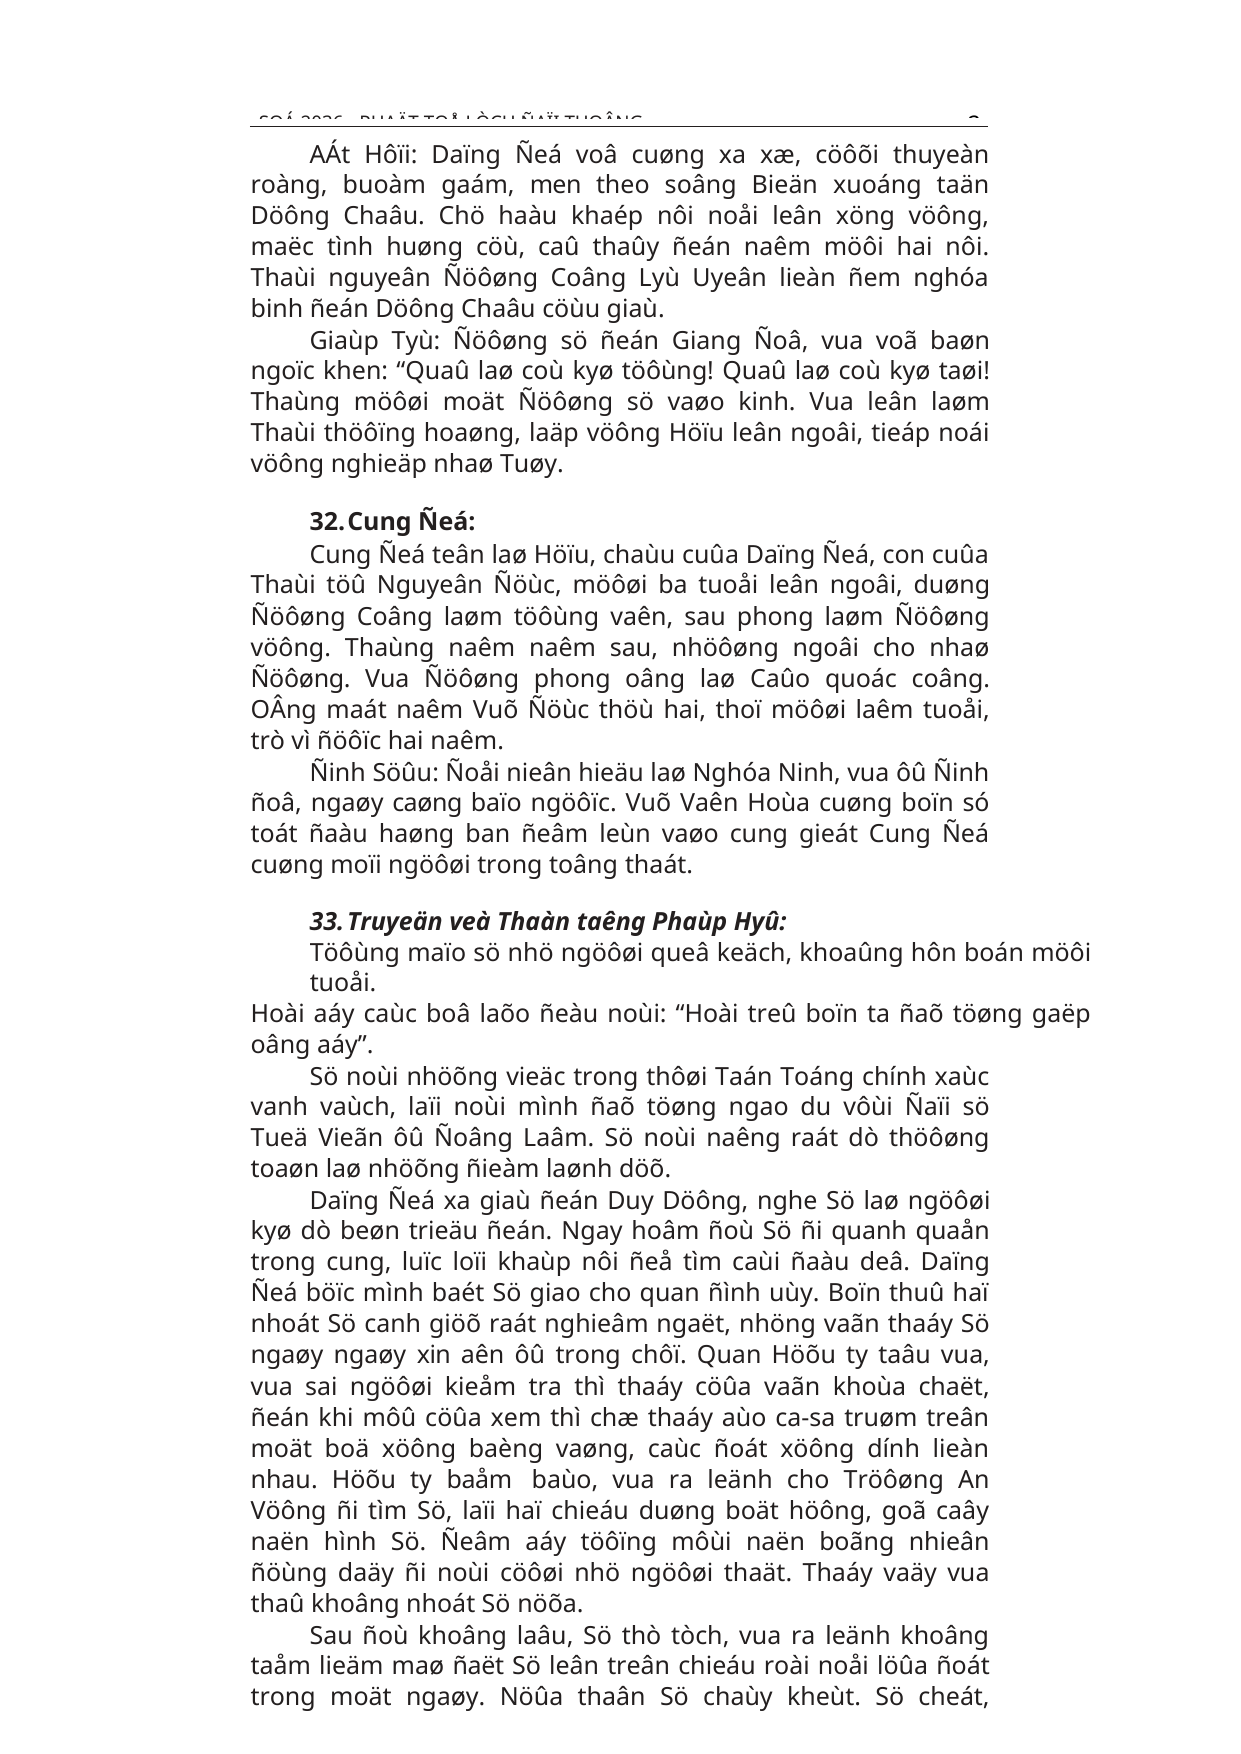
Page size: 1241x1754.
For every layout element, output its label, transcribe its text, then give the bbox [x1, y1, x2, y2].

text Sö noùi nhöõng vieäc trong thôøi Taán Toáng chính xaùc vanh vaùch, laïi noùi mình ñaõ töøng ngao du vôùi Ñaïi sö Tueä Vieãn ôû Ñoâng Laâm. Sö noùi naêng raát dò thöôøng toaøn laø nhöõng ñieàm laønh döõ. [250, 1061, 990, 1185]
text AÁt Hôïi: Daïng Ñeá voâ cuøng xa xæ, cöôõi thuyeàn roàng, buoàm gaám, men theo soâng Bieän xuoáng taän Döông Chaâu. Chö haàu khaép nôi noåi leân xöng vöông, maëc tình huøng cöù, caû thaûy ñeán naêm möôi hai nôi. Thaùi nguyeân Ñöôøng Coâng Lyù Uyeân lieàn ñem nghóa binh ñeán Döông Chaâu cöùu giaù. [250, 138, 990, 324]
text Töôùng maïo sö nhö ngöôøi queâ keäch, khoaûng hôn boán möôi tuoåi. [309, 937, 1092, 998]
subtitle Cung Ñeá: [309, 504, 1092, 537]
text Hoài aáy caùc boâ laõo ñeàu noùi: “Hoài treû boïn ta ñaõ töøng gaëp oâng aáy”. [250, 998, 1092, 1059]
text Giaùp Tyù: Ñöôøng sö ñeán Giang Ñoâ, vua voã baøn ngoïc khen: “Quaû laø coù kyø töôùng! Quaû laø coù kyø taøi! Thaùng möôøi moät Ñöôøng sö vaøo kinh. Vua leân laøm Thaùi thöôïng hoaøng, laäp vöông Höïu leân ngoâi, tieáp noái vöông nghieäp nhaø Tuøy. [250, 324, 990, 480]
text Ñinh Söûu: Ñoåi nieân hieäu laø Nghóa Ninh, vua ôû Ñinh ñoâ, ngaøy caøng baïo ngöôïc. Vuõ Vaên Hoùa cuøng boïn só toát ñaàu haøng ban ñeâm leùn vaøo cung gieát Cung Ñeá cuøng moïi ngöôøi trong toâng thaát. [250, 756, 990, 880]
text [250, 1619, 990, 1713]
text Cung Ñeá teân laø Höïu, chaùu cuûa Daïng Ñeá, con cuûa Thaùi töû Nguyeân Ñöùc, möôøi ba tuoåi leân ngoâi, duøng Ñöôøng Coâng laøm töôùng vaên, sau phong laøm Ñöôøng vöông. Thaùng naêm naêm sau, nhöôøng ngoâi cho nhaø Ñöôøng. Vua Ñöôøng phong oâng laø Caûo quoác coâng. OÂng maát naêm Vuõ Ñöùc thöù hai, thoï möôøi laêm tuoåi, trò vì ñöôïc hai naêm. [250, 539, 990, 756]
text Daïng Ñeá xa giaù ñeán Duy Döông, nghe Sö laø ngöôøi kyø dò beøn trieäu ñeán. Ngay hoâm ñoù Sö ñi quanh quaån trong cung, luïc loïi khaùp nôi ñeå tìm caùi ñaàu deâ. Daïng Ñeá böïc mình baét Sö giao cho quan ñình uùy. Boïn thuû haï nhoát Sö canh giöõ raát nghieâm ngaët, nhöng vaãn thaáy Sö ngaøy ngaøy xin aên ôû trong chôï. Quan Höõu ty taâu vua, vua sai ngöôøi kieåm tra thì thaáy cöûa vaãn khoùa chaët, ñeán khi môû cöûa xem thì chæ thaáy aùo ca-sa truøm treân moät boä xöông baèng vaøng, caùc ñoát xöông dính lieàn nhau. Höõu ty baåm baùo, vua ra leänh cho Tröôøng An Vöông ñi tìm Sö, laïi haï chieáu duøng boät höông, goã caây naën hình Sö. Ñeâm aáy töôïng môùi naën boãng nhieân ñöùng daäy ñi noùi cöôøi nhö ngöôøi thaät. Thaáy vaäy vua thaû khoâng nhoát Sö nöõa. [250, 1185, 990, 1619]
subtitle Truyeän veà Thaàn taêng Phaùp Hyû: [309, 906, 1092, 937]
